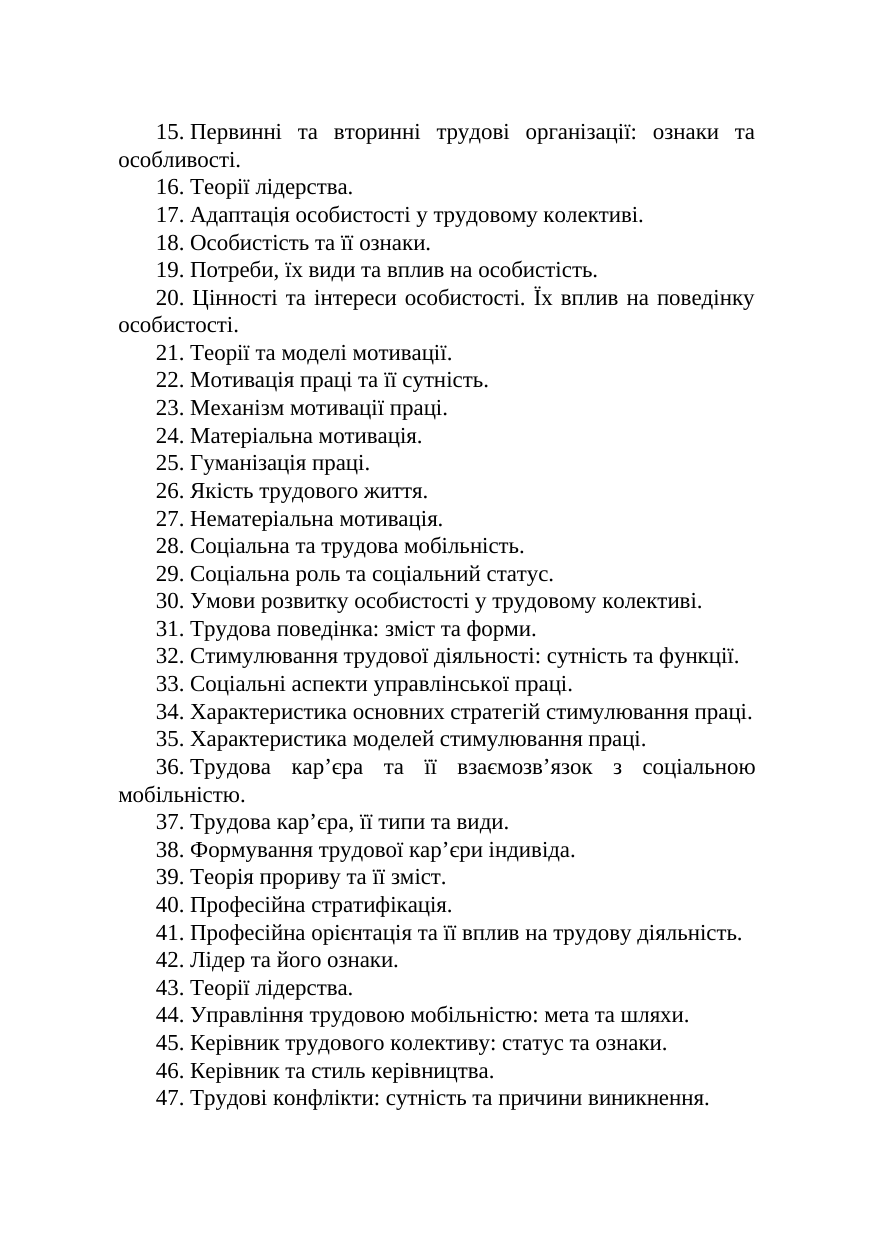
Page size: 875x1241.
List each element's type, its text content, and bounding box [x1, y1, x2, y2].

text 25. Гуманізація праці. [118, 449, 756, 476]
text 39. Теорія прориву та її зміст. [118, 863, 756, 890]
text 19. Потреби, їх види та вплив на особистість. [118, 256, 756, 282]
text 24. Матеріальна мотивація. [118, 422, 756, 448]
text 21. Теорії та моделі мотивації. [118, 339, 756, 365]
text 38. Формування трудової кар’єри індивіда. [118, 836, 756, 862]
text 28. Соціальна та трудова мобільність. [118, 532, 756, 558]
text 16. Теорії лідерства. [118, 173, 756, 200]
text 35. Характеристика моделей стимулювання праці. [118, 725, 756, 752]
text 43. Теорії лідерства. [118, 974, 756, 1000]
text 30. Умови розвитку особистості у трудовому колективі. [118, 587, 756, 614]
text 22. Мотивація праці та її сутність. [118, 367, 756, 393]
text 18. Особистість та її ознаки. [118, 228, 756, 255]
text 20. Цінності та інтереси особистості. Їх вплив на поведінку особистості. [118, 284, 756, 338]
text 37. Трудова кар’єра, її типи та види. [118, 808, 756, 834]
text 45. Керівник трудового колективу: статус та ознаки. [118, 1029, 756, 1055]
text 44. Управління трудовою мобільністю: мета та шляхи. [118, 1001, 756, 1028]
text 32. Стимулювання трудової діяльності: сутність та функції. [118, 643, 756, 669]
text 34. Характеристика основних стратегій стимулювання праці. [118, 698, 756, 724]
text 41. Професійна орієнтація та її вплив на трудову діяльність. [118, 919, 756, 945]
text 27. Нематеріальна мотивація. [118, 504, 756, 531]
text 46. Керівник та стиль керівництва. [118, 1057, 756, 1083]
text 36. Трудова кар’єра та її взаємозв’язок з соціальною мобільністю. [118, 753, 756, 807]
text 42. Лідер та його ознаки. [118, 946, 756, 973]
text 26. Якість трудового життя. [118, 477, 756, 503]
text 17. Адаптація особистості у трудовому колективі. [118, 201, 756, 227]
text 33. Соціальні аспекти управлінської праці. [118, 670, 756, 697]
text 47. Трудові конфлікти: сутність та причини виникнення. [118, 1084, 756, 1111]
text 31. Трудова поведінка: зміст та форми. [118, 615, 756, 641]
text 15. Первинні та вторинні трудові організації: ознаки та особливості. [118, 118, 756, 172]
text 40. Професійна стратифікація. [118, 891, 756, 917]
text 29. Соціальна роль та соціальний статус. [118, 560, 756, 586]
text 23. Механізм мотивації праці. [118, 394, 756, 421]
